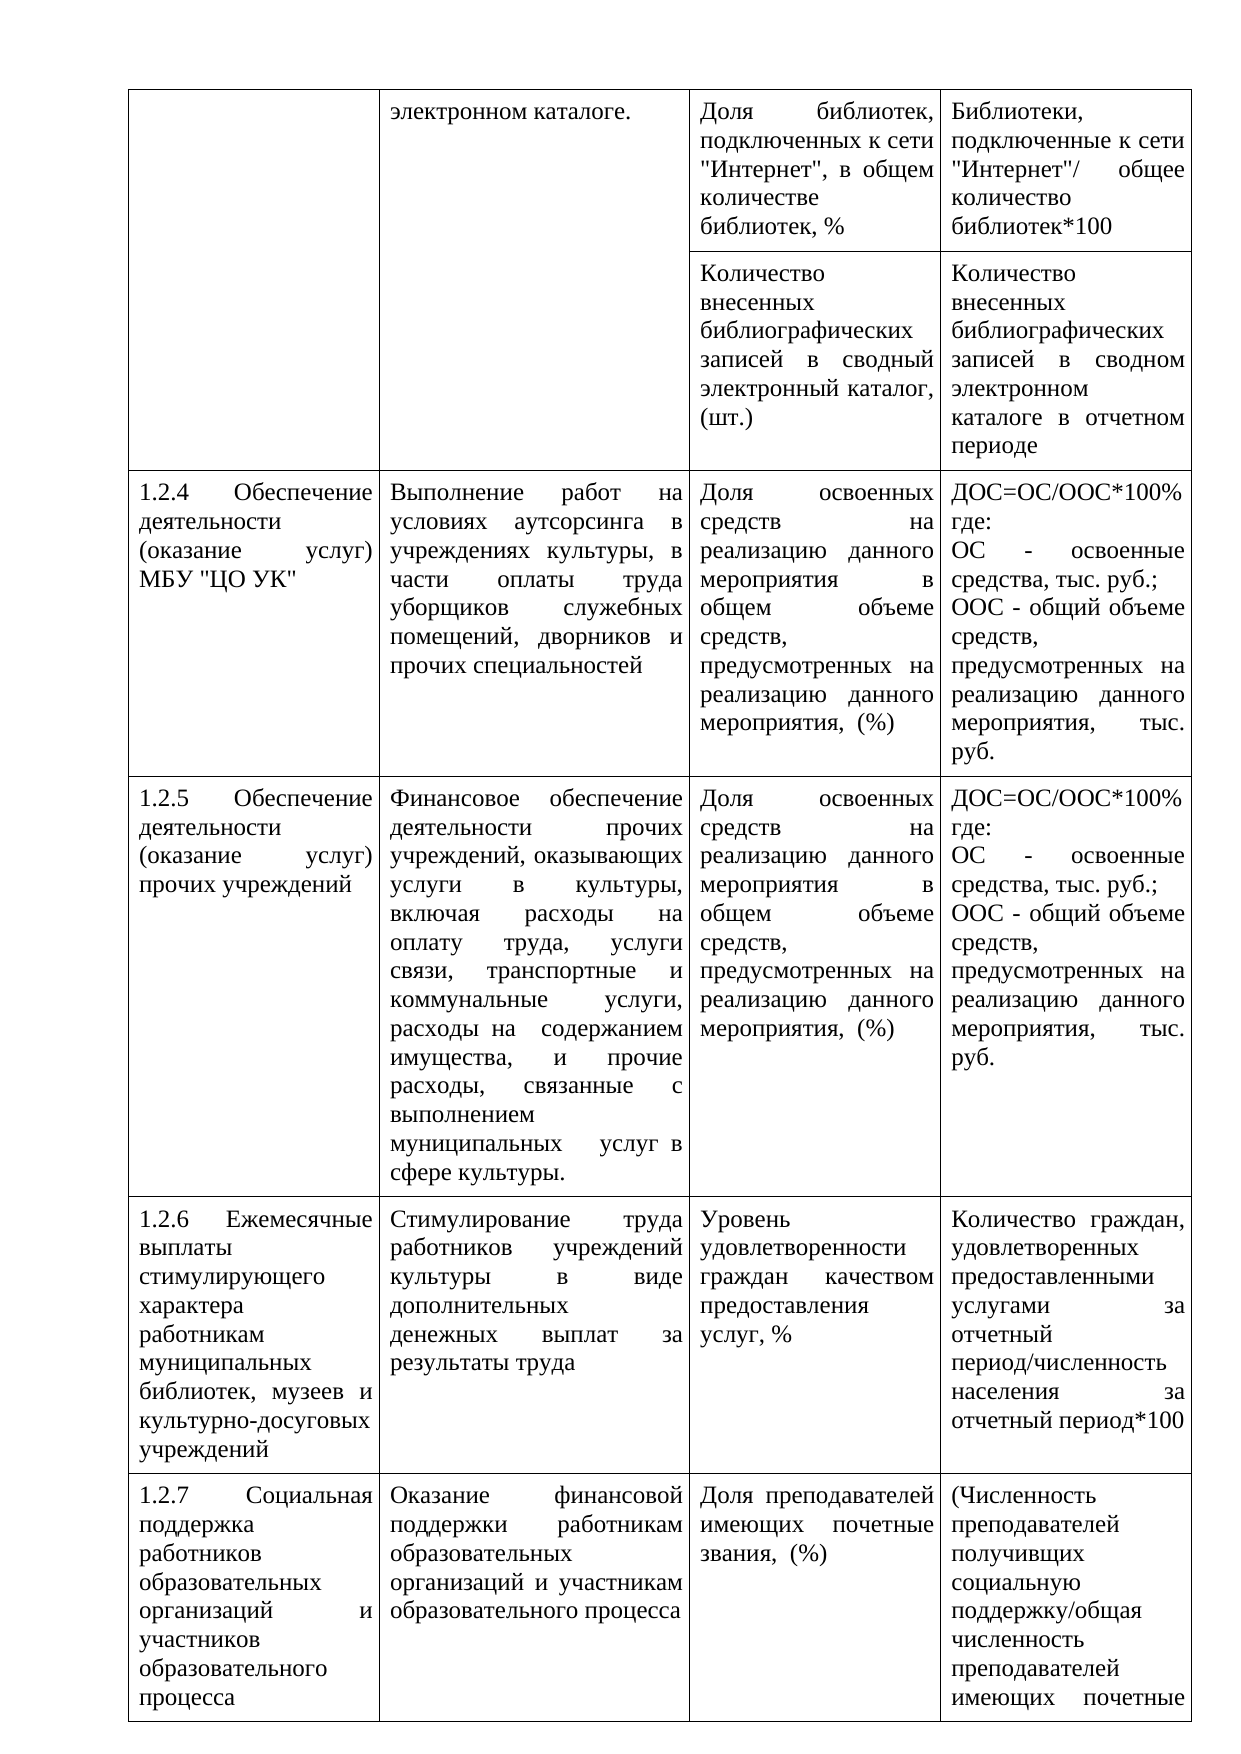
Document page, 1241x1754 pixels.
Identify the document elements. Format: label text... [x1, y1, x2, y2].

table_cell Доля освоенных средств на реализацию данного мероприятия в общем объеме средств, предусмотренных на реализацию данного мероприятия, (%) [690, 777, 940, 1196]
table_cell Количество внесенных библиографических записей в сводном электронном каталоге в отчетном периоде [941, 252, 1191, 470]
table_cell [690, 1474, 940, 1721]
table_cell Доля библиотек, подключенных к сети "Интернет", в общем количестве библиотек, % [690, 90, 940, 251]
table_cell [380, 1474, 689, 1721]
table_cell Стимулирование труда работников учреждений культуры в виде дополнительных денежных выплат за результаты труда [380, 1197, 689, 1473]
table_cell Количество внесенных библиографических записей в сводный электронный каталог, (шт.) [690, 252, 940, 470]
table_cell Уровень удовлетворенности граждан качеством предоставления услуг, % [690, 1197, 940, 1473]
table_cell 1.2.5 Обеспечение деятельности (оказание услуг) прочих учреждений [129, 777, 379, 1196]
table_cell 1.2.4 Обеспечение деятельности (оказание услуг) МБУ "ЦО УК" [129, 471, 379, 776]
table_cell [380, 90, 689, 470]
table_cell Доля освоенных средств на реализацию данного мероприятия в общем объеме средств, предусмотренных на реализацию данного мероприятия, (%) [690, 471, 940, 776]
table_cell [129, 90, 379, 470]
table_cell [941, 1474, 1191, 1721]
table_cell ДОС=ОС/ООС*100% где: ОС - освоенные средства, тыс. руб.; ООС - общий объеме средств, предусмотренных на реализацию данного мероприятия, тыс. руб. [941, 777, 1191, 1196]
table_cell Финансовое обеспечение деятельности прочих учреждений, оказывающих услуги в культуры, включая расходы на оплату труда, услуги связи, транспортные и коммунальные услуги, расходы на содержанием имущества, и прочие расходы, связанные с выполнением муниципальных услуг в сфере культуры. [380, 777, 689, 1196]
table_cell 1.2.6 Ежемесячные выплаты стимулирующего характера работникам муниципальных библиотек, музеев и культурно-досуговых учреждений [129, 1197, 379, 1473]
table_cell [129, 1474, 379, 1721]
table_cell Библиотеки, подключенные к сети "Интернет"/ общее количество библиотек*100 [941, 90, 1191, 251]
table_cell Выполнение работ на условиях аутсорсинга в учреждениях культуры, в части оплаты труда уборщиков служебных помещений, дворников и прочих специальностей [380, 471, 689, 776]
table_cell ДОС=ОС/ООС*100% где: ОС - освоенные средства, тыс. руб.; ООС - общий объеме средств, предусмотренных на реализацию данного мероприятия, тыс. руб. [941, 471, 1191, 776]
table_cell Количество граждан, удовлетворенных предоставленными услугами за отчетный период/численность населения за отчетный период*100 [941, 1197, 1191, 1473]
